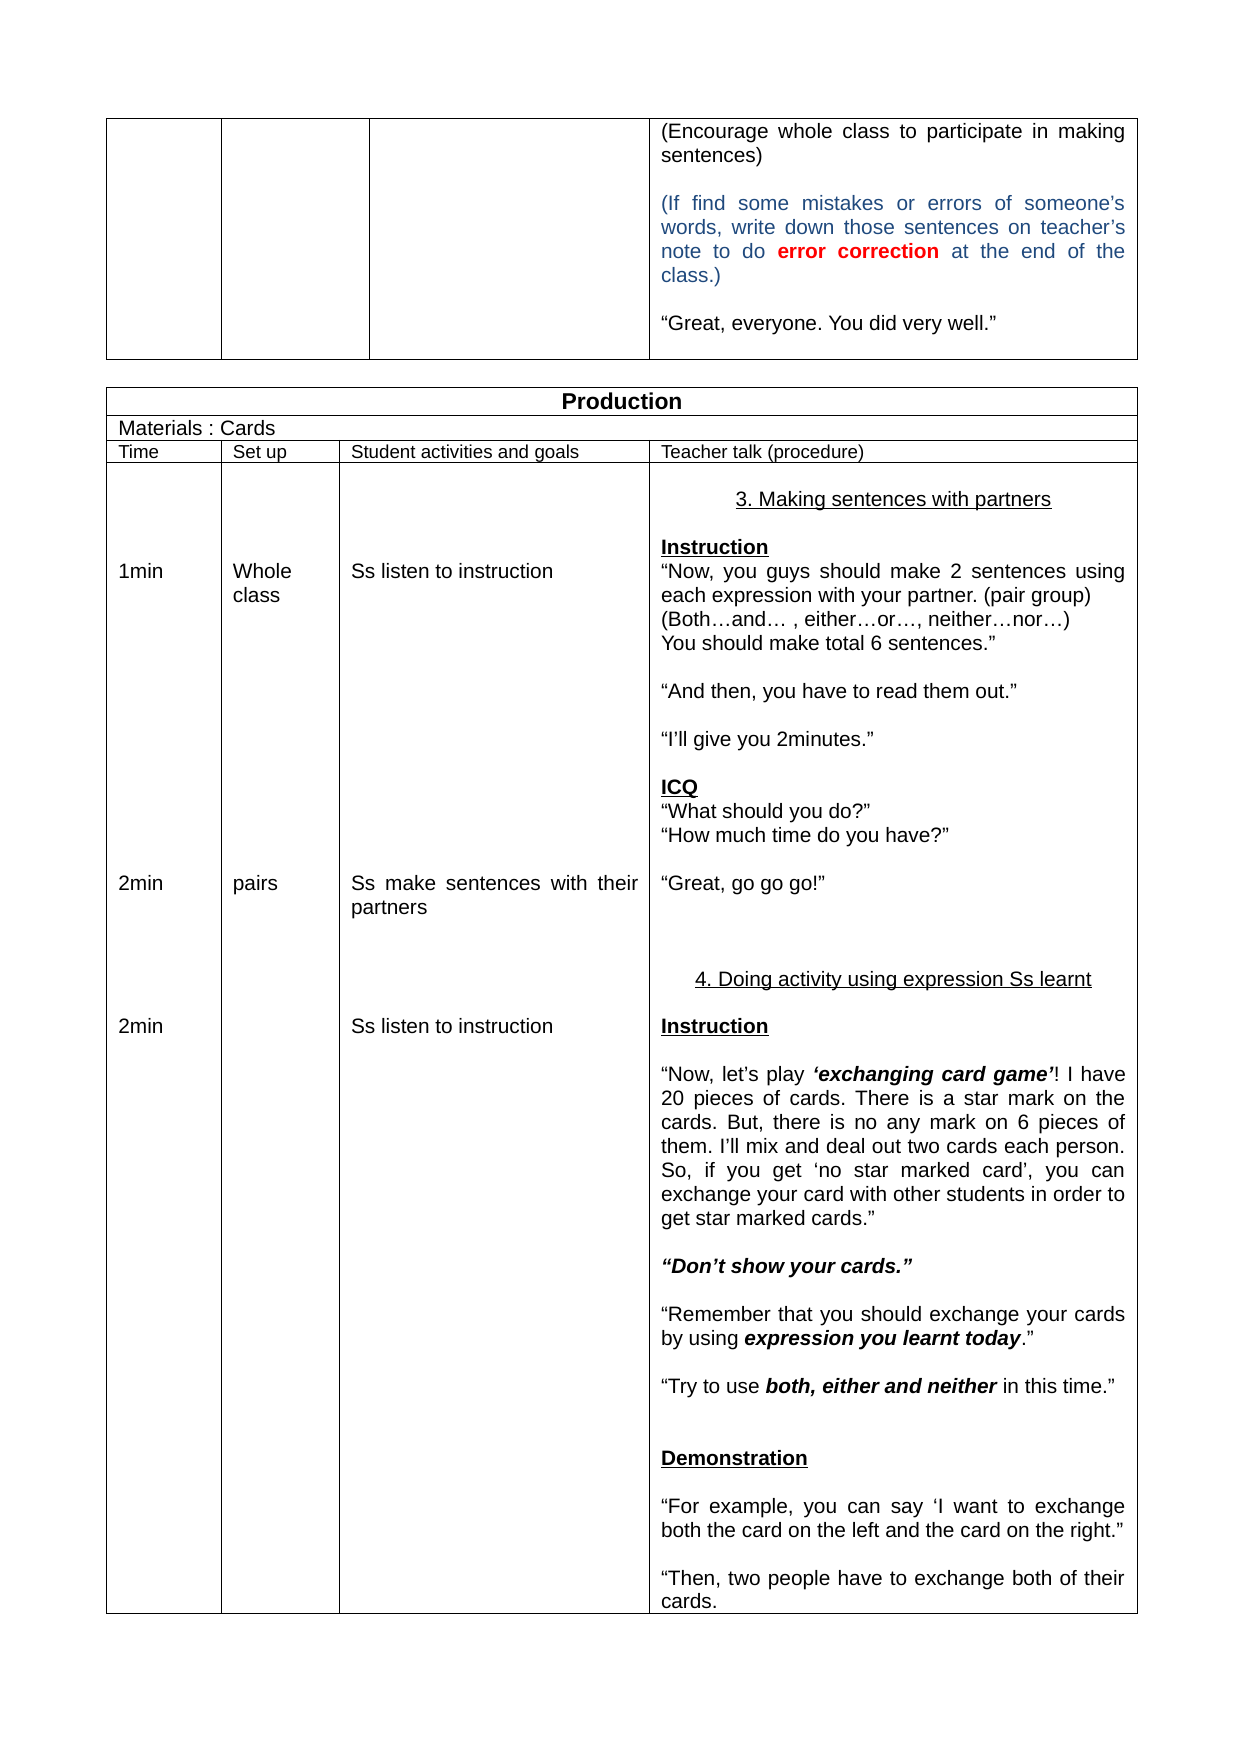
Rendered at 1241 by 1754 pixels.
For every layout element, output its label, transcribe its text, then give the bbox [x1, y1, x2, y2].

table_cell Set up [222, 441, 339, 462]
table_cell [222, 119, 369, 359]
table_cell Time [107, 441, 221, 462]
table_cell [650, 119, 1137, 359]
table_cell Student activities and goals [340, 441, 649, 462]
table_cell Teacher talk (procedure) [650, 441, 1137, 462]
table_header Production [107, 388, 1137, 415]
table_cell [107, 119, 221, 359]
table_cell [650, 463, 1137, 1613]
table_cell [370, 119, 649, 359]
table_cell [107, 463, 221, 1613]
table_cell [222, 463, 339, 1613]
table_cell Materials : Cards [107, 416, 1137, 440]
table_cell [340, 463, 649, 1613]
